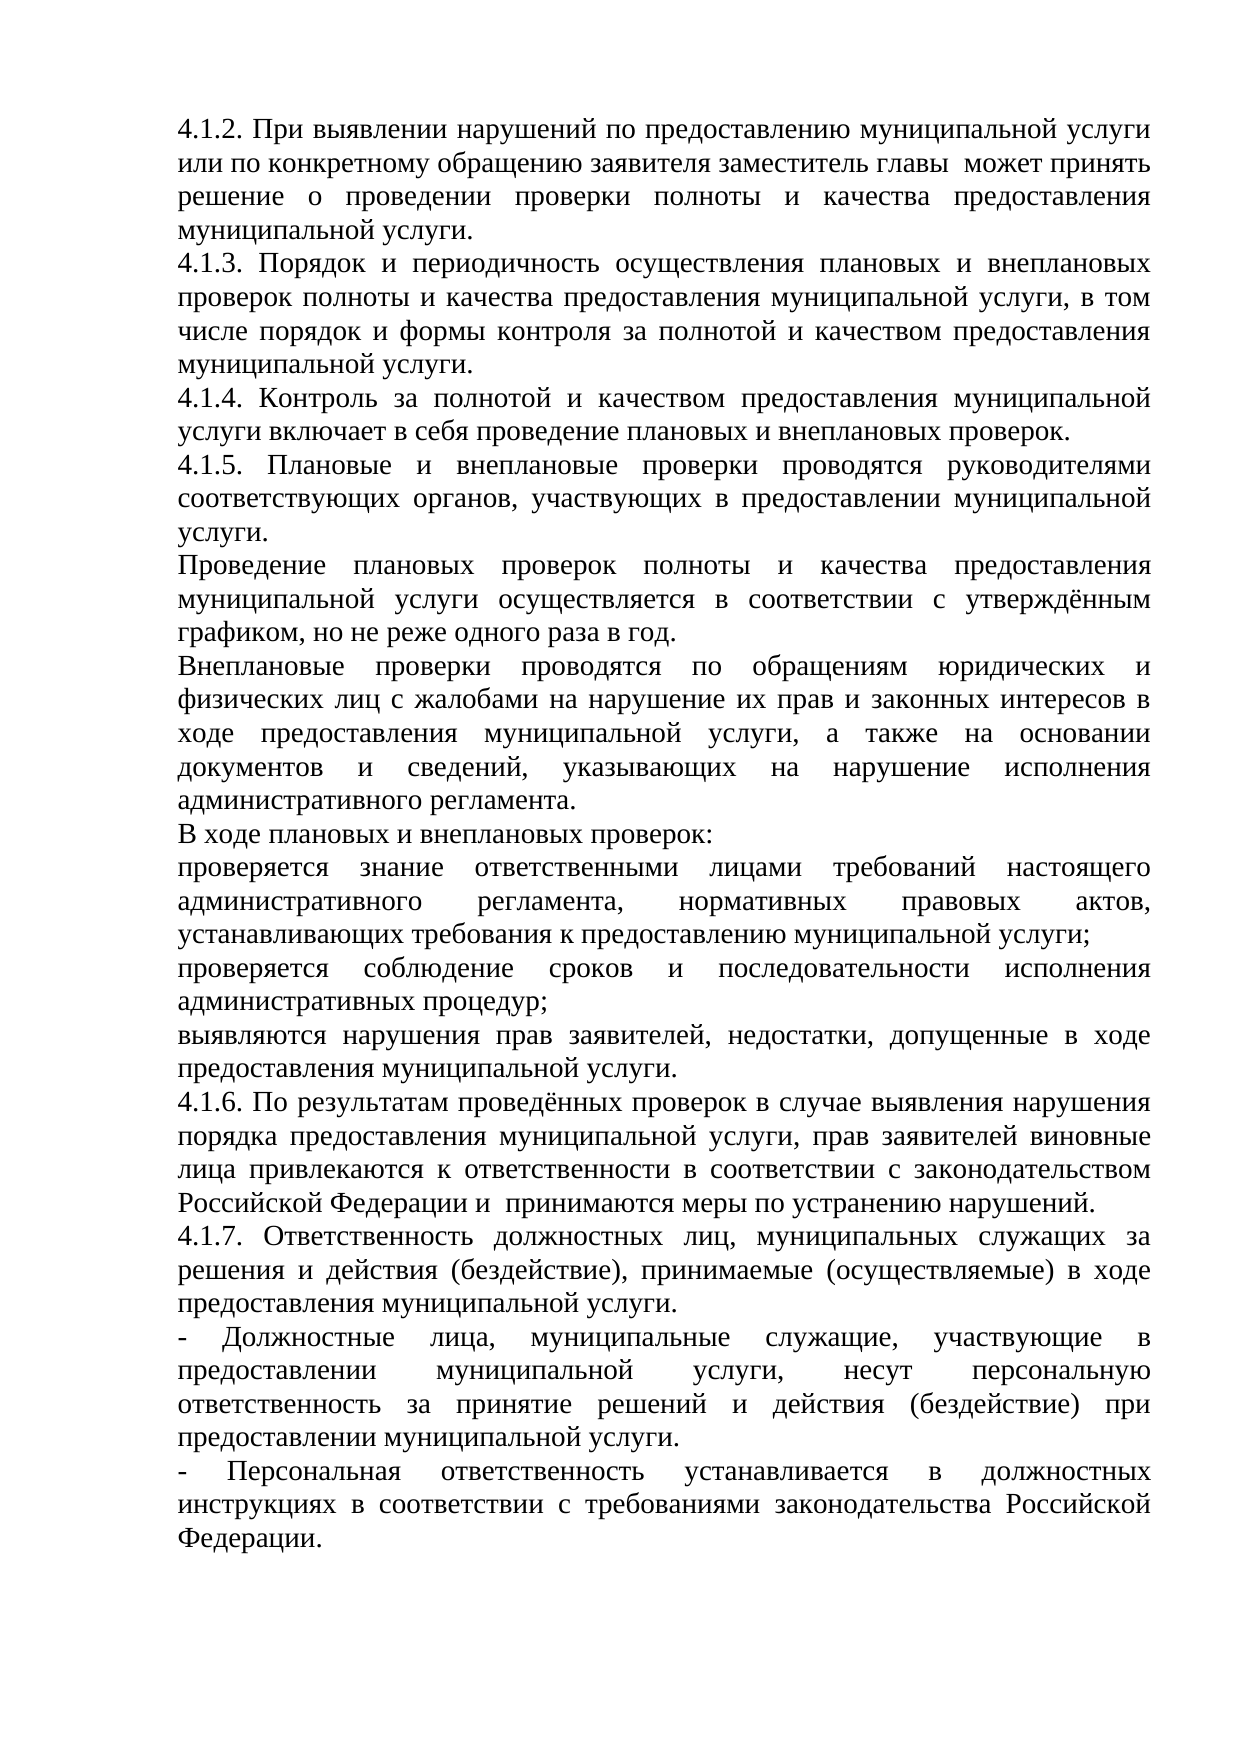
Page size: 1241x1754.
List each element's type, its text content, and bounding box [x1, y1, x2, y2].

text Проведение плановых проверок полноты и качества предоставления муниципальной услуги осуществляется в соответствии с утверждённым графиком, но не реже одного раза в год. [177, 547, 1152, 648]
text 4.1.6. По результатам проведённых проверок в случае выявления нарушения порядка предоставления муниципальной услуги, прав заявителей виновные лица привлекаются к ответственности в соответствии с законодательством Российской Федерации и принимаются меры по устранению нарушений. [177, 1084, 1152, 1218]
text 4.1.4. Контроль за полнотой и качеством предоставления муниципальной услуги включает в себя проведение плановых и внеплановых проверок. [177, 380, 1152, 447]
text проверяется соблюдение сроков и последовательности исполнения административных процедур; [177, 950, 1152, 1017]
text 4.1.2. При выявлении нарушений по предоставлению муниципальной услуги или по конкретному обращению заявителя заместитель главы может принять решение о проведении проверки полноты и качества предоставления муниципальной услуги. [177, 111, 1152, 246]
text - Персональная ответственность устанавливается в должностных инструкциях в соответствии с требованиями законодательства Российской Федерации. [177, 1453, 1152, 1554]
text 4.1.7. Ответственность должностных лиц, муниципальных служащих за решения и действия (бездействие), принимаемые (осуществляемые) в ходе предоставления муниципальной услуги. [177, 1218, 1152, 1319]
text 4.1.3. Порядок и периодичность осуществления плановых и внеплановых проверок полноты и качества предоставления муниципальной услуги, в том числе порядок и формы контроля за полнотой и качеством предоставления муниципальной услуги. [177, 246, 1152, 380]
text - Должностные лица, муниципальные служащие, участвующие в предоставлении муниципальной услуги, несут персональную ответственность за принятие решений и действия (бездействие) при предоставлении муниципальной услуги. [177, 1319, 1152, 1453]
text выявляются нарушения прав заявителей, недостатки, допущенные в ходе предоставления муниципальной услуги. [177, 1017, 1152, 1084]
text проверяется знание ответственными лицами требований настоящего административного регламента, нормативных правовых актов, устанавливающих требования к предоставлению муниципальной услуги; [177, 849, 1152, 950]
text В ходе плановых и внеплановых проверок: [177, 816, 1152, 849]
text 4.1.5. Плановые и внеплановые проверки проводятся руководителями соответствующих органов, участвующих в предоставлении муниципальной услуги. [177, 447, 1152, 547]
text Внеплановые проверки проводятся по обращениям юридических и физических лиц с жалобами на нарушение их прав и законных интересов в ходе предоставления муниципальной услуги, а также на основании документов и сведений, указывающих на нарушение исполнения административного регламента. [177, 648, 1152, 816]
